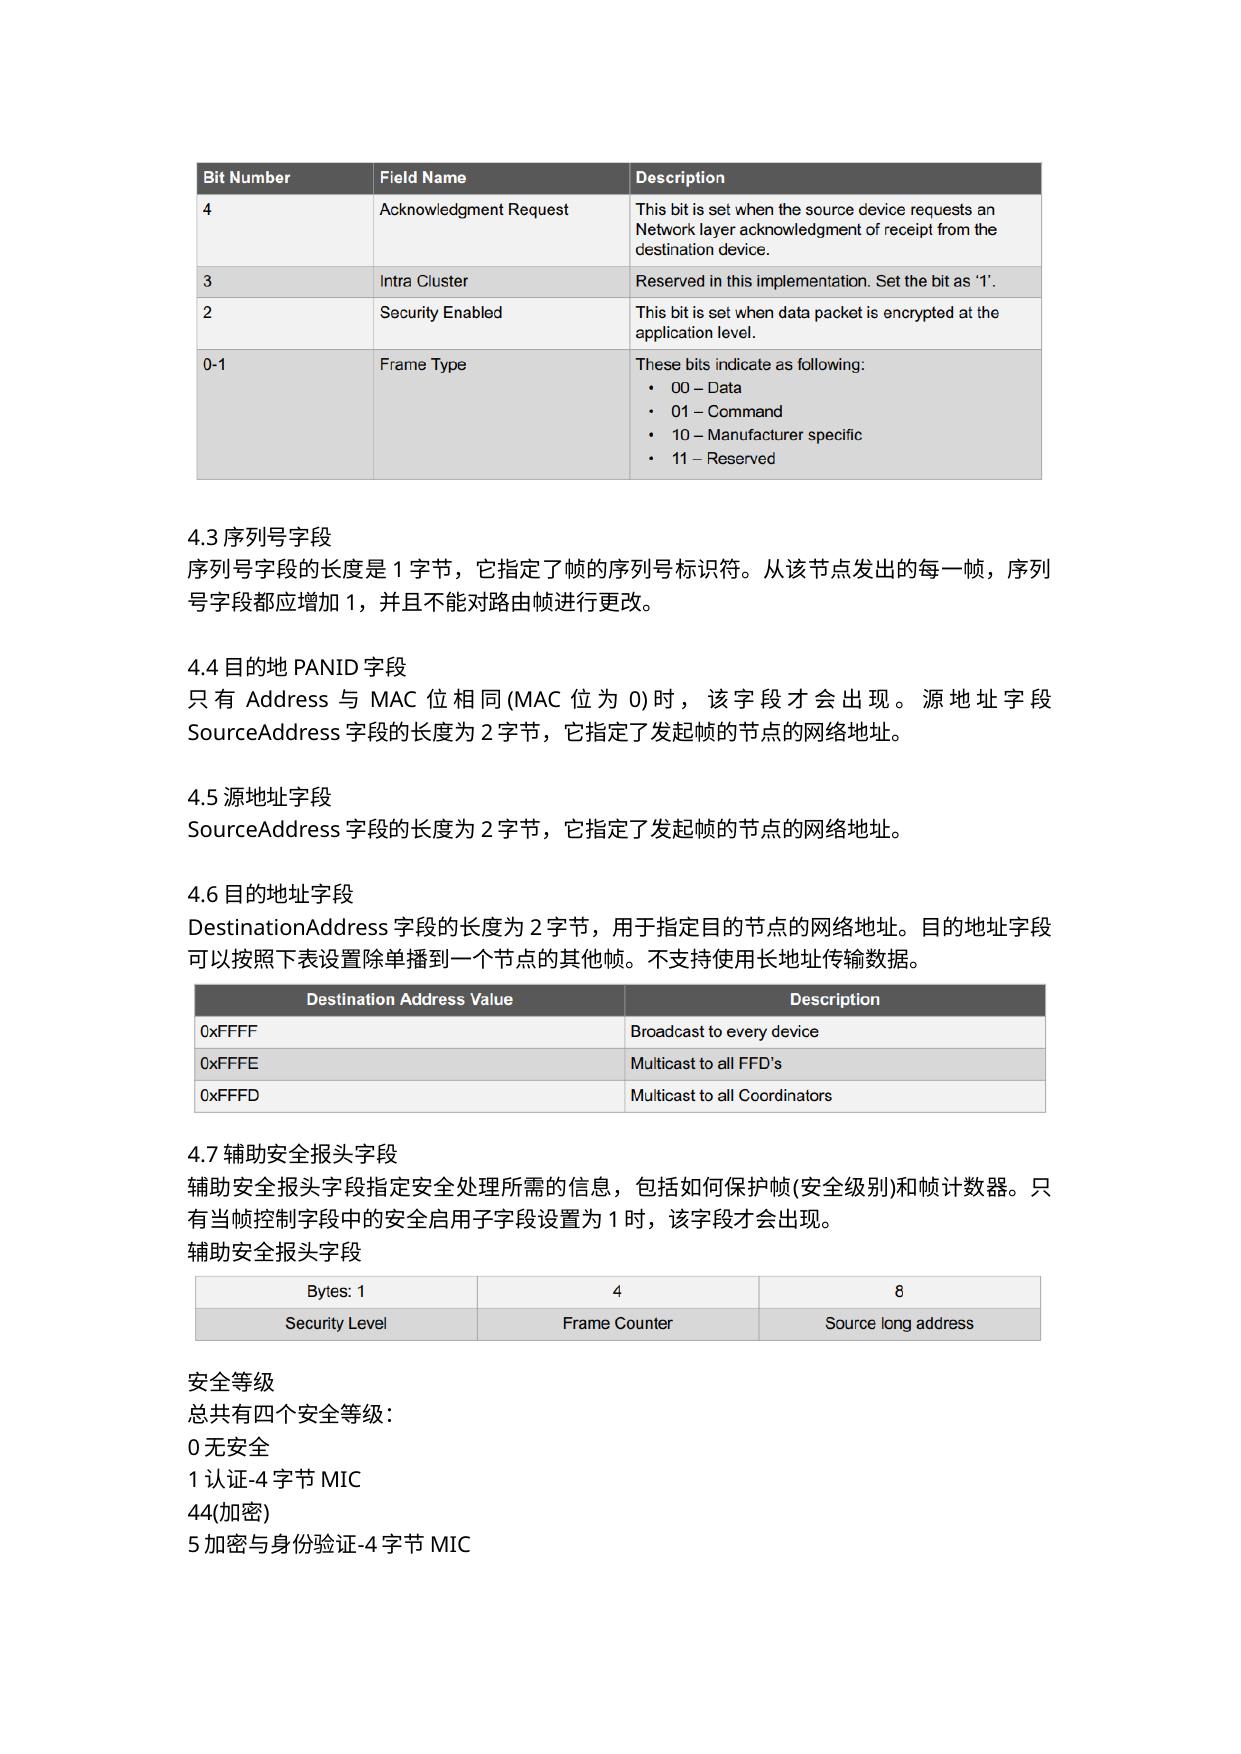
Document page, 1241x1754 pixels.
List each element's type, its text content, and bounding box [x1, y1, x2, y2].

text 4.7辅助安全报头字段 [187, 1137, 1053, 1169]
text 只有Address与MAC位相同(MAC位为0)时，该字段才会出现。源地址字段SourceAddress字段的长度为2字节，它指定了发起帧的节点的网络地址。 [187, 682, 1053, 747]
picture [187, 974, 1053, 1120]
text 4.4目的地PANID字段 [187, 649, 1053, 682]
text 总共有四个安全等级： [187, 1397, 1053, 1429]
text 4.3序列号字段 [187, 519, 1053, 552]
text 辅助安全报头字段 [187, 1234, 1053, 1267]
text 4.6目的地址字段 [187, 877, 1053, 909]
text 4.5源地址字段 [187, 779, 1053, 812]
text 安全等级 [187, 1364, 1053, 1397]
text 序列号字段的长度是1字节，它指定了帧的序列号标识符。从该节点发出的每一帧，序列号字段都应增加1，并且不能对路由帧进行更改。 [187, 552, 1053, 617]
picture [187, 1267, 1053, 1352]
picture [187, 162, 1053, 488]
text DestinationAddress字段的长度为2字节，用于指定目的节点的网络地址。目的地址字段可以按照下表设置除单播到一个节点的其他帧。不支持使用长地址传输数据。 [187, 909, 1053, 974]
text SourceAddress字段的长度为2字节，它指定了发起帧的节点的网络地址。 [187, 812, 1053, 844]
text 0无安全 [187, 1429, 1053, 1462]
text 5加密与身份验证-4字节MIC [187, 1527, 1053, 1559]
text 1认证-4字节MIC [187, 1462, 1053, 1494]
text 44(加密) [187, 1494, 1053, 1527]
text 辅助安全报头字段指定安全处理所需的信息，包括如何保护帧(安全级别)和帧计数器。只有当帧控制字段中的安全启用子字段设置为1时，该字段才会出现。 [187, 1169, 1053, 1234]
